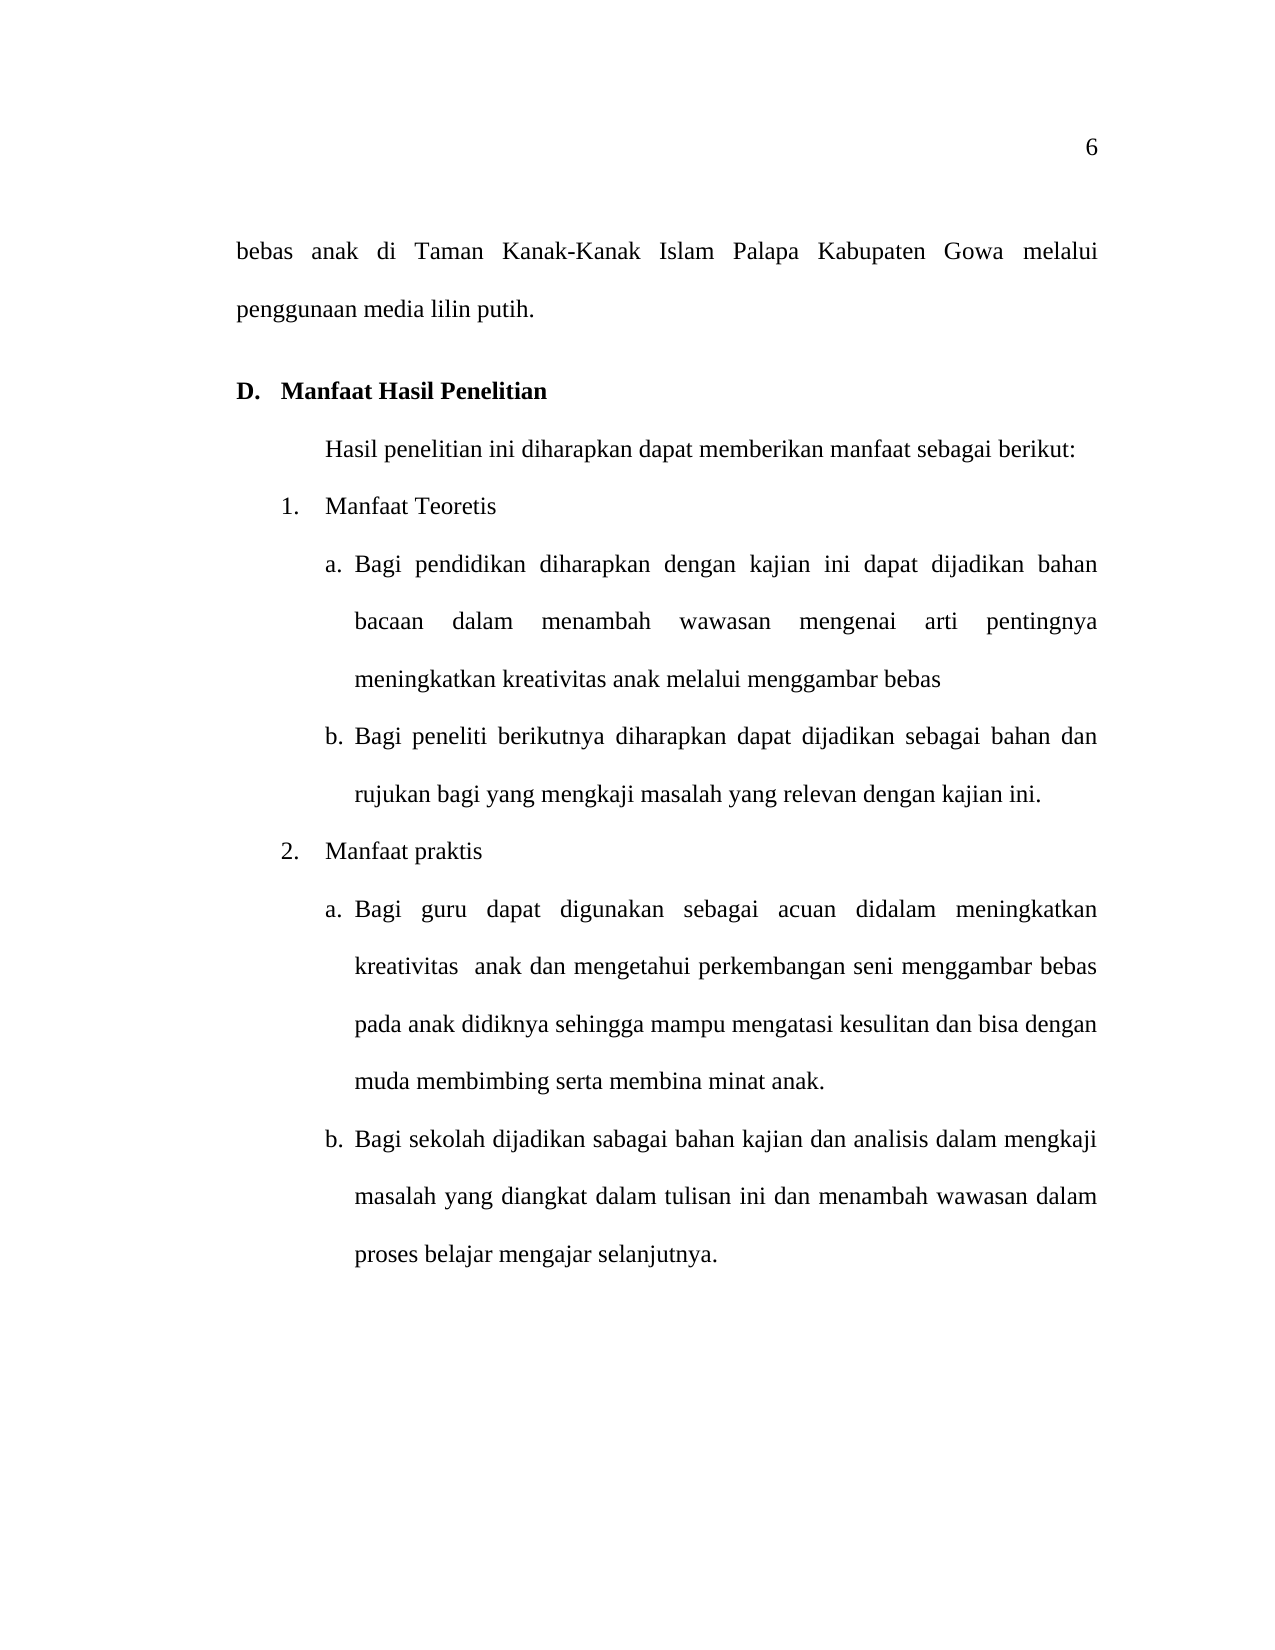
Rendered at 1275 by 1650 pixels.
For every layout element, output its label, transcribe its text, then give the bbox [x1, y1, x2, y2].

text Hasil penelitian ini diharapkan dapat memberikan manfaat sebagai berikut: [325, 434, 1098, 462]
list Manfaat praktis [281, 836, 1098, 865]
list Bagi peneliti berikutnya diharapkan dapat dijadikan sebagai bahan dan rujukan bagi yang mengkaji masalah yang relevan dengan kajian ini. [325, 721, 1098, 807]
list Manfaat Hasil Penelitian [236, 376, 1098, 405]
list Bagi pendidikan diharapkan dengan kajian ini dapat dijadikan bahan bacaan dalam menambah wawasan mengenai arti pentingnya meningkatkan kreativitas anak melalui menggambar bebas [325, 549, 1098, 692]
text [236, 236, 1098, 322]
list Manfaat Teoretis [281, 491, 1098, 520]
list Bagi guru dapat digunakan sebagai acuan didalam meningkatkan kreativitas anak dan mengetahui perkembangan seni menggambar bebas pada anak didiknya sehingga mampu mengatasi kesulitan dan bisa dengan muda membimbing serta membina minat anak. [325, 894, 1098, 1095]
list Bagi sekolah dijadikan sabagai bahan kajian dan analisis dalam mengkaji masalah yang diangkat dalam tulisan ini dan menambah wawasan dalam proses belajar mengajar selanjutnya. [325, 1124, 1098, 1267]
